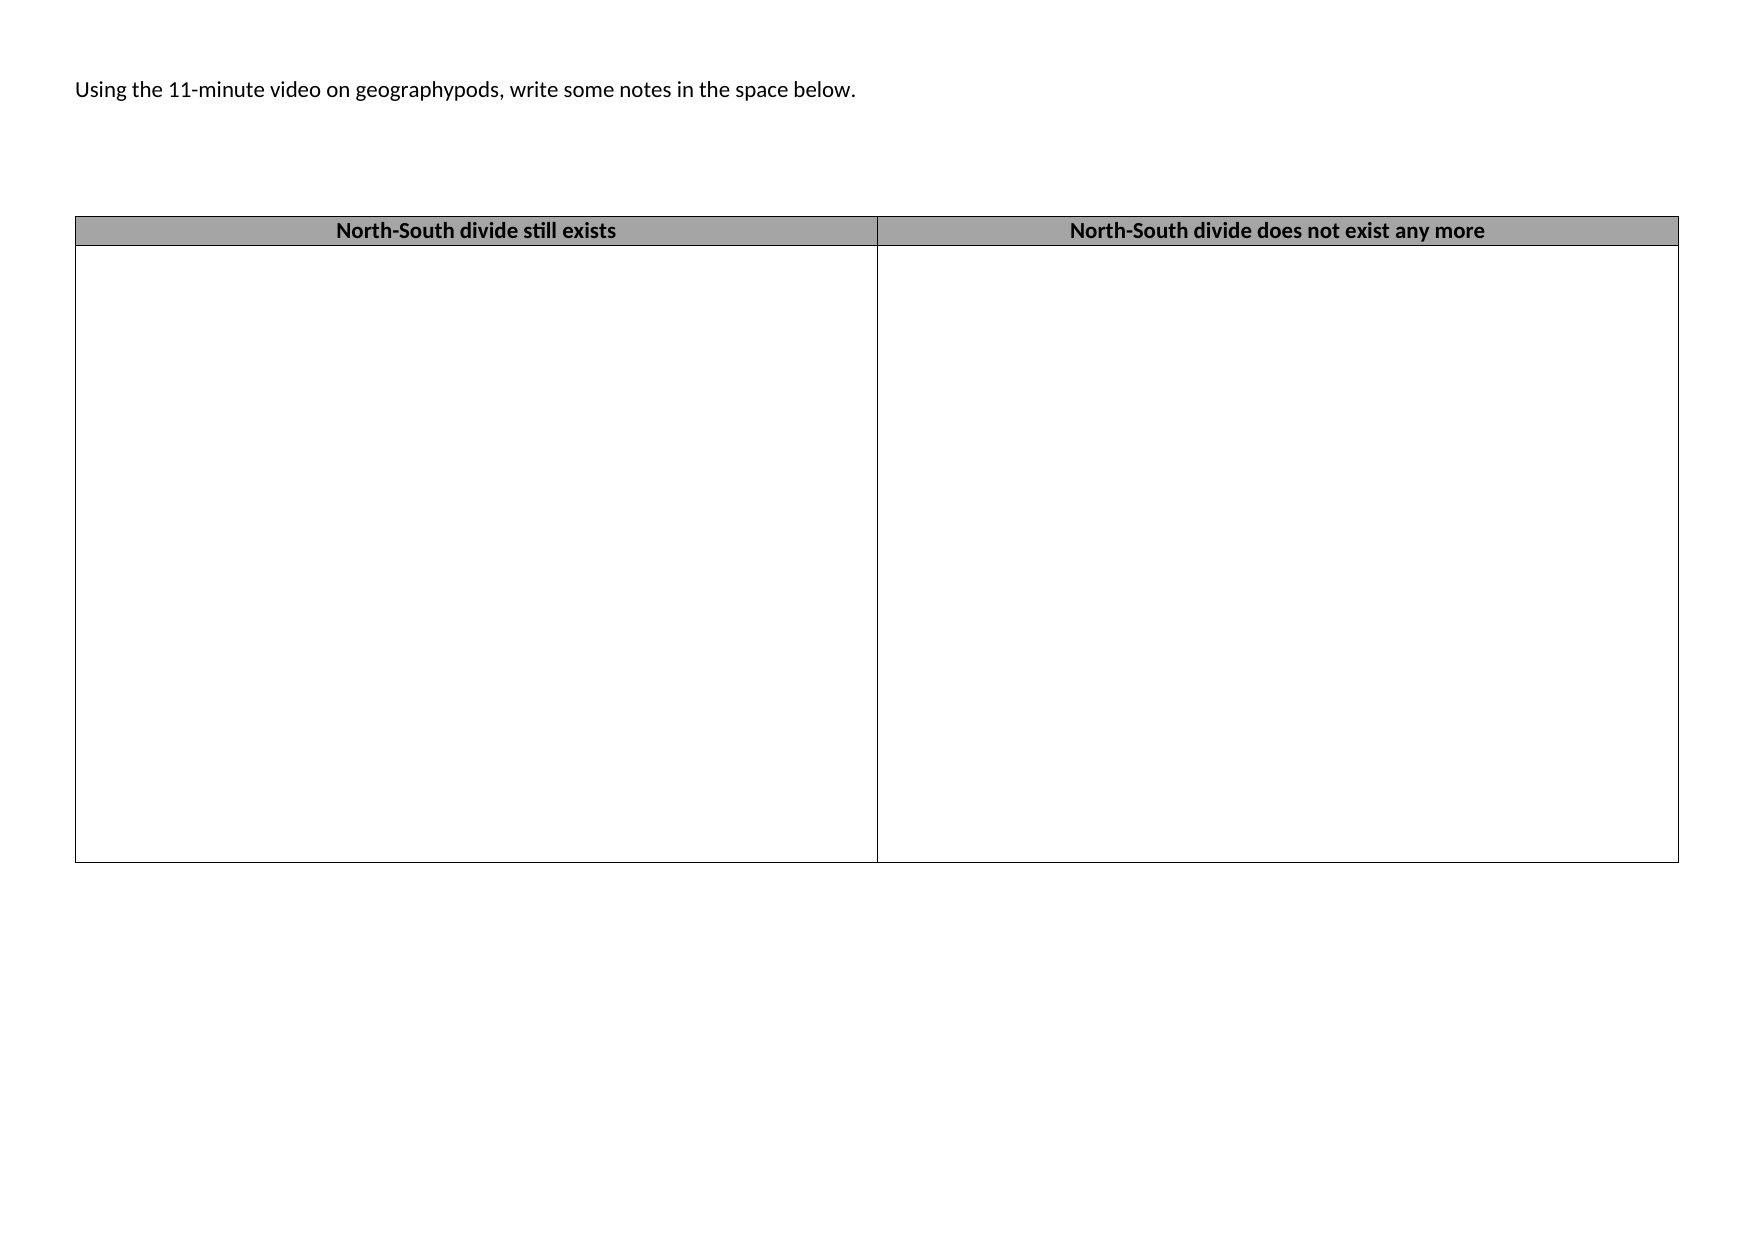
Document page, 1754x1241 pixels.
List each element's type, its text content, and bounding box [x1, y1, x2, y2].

table_header North-South divide does not exist any more [878, 217, 1678, 245]
text Using the 11-minute video on geographypods, write some notes in the space below. [75, 75, 1679, 103]
table_cell [878, 246, 1678, 862]
table_cell [76, 246, 877, 862]
table_header North-South divide still exists [76, 217, 877, 245]
